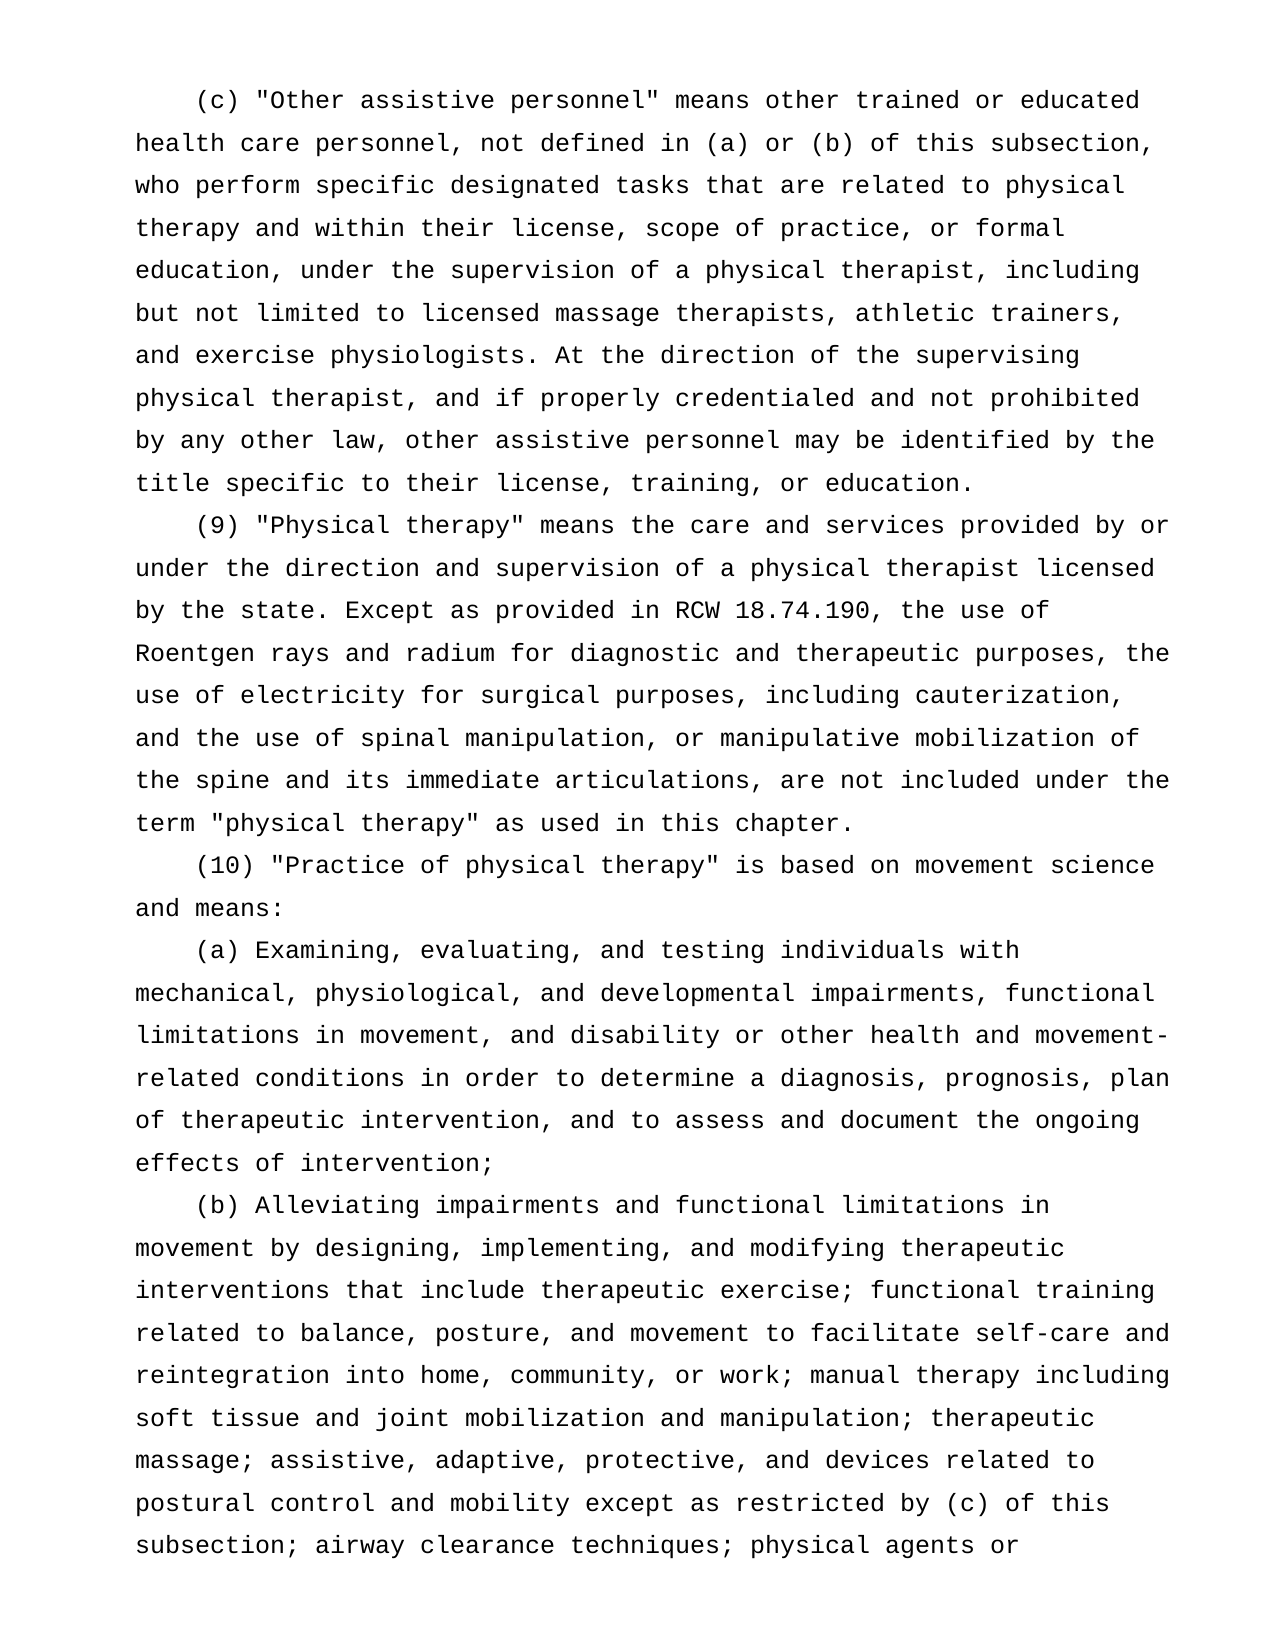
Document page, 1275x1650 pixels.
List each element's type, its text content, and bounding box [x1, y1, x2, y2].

text (a) Examining, evaluating, and testing individuals with mechanical, physiological, and developmental impairments, functional limitations in movement, and disability or other health and movement-related conditions in order to determine a diagnosis, prognosis, plan of therapeutic intervention, and to assess and document the ongoing effects of intervention; [135, 925, 1170, 1180]
text (9) "Physical therapy" means the care and services provided by or under the direction and supervision of a physical therapist licensed by the state. Except as provided in RCW 18.74.190, the use of Roentgen rays and radium for diagnostic and therapeutic purposes, the use of electricity for surgical purposes, including cauterization, and the use of spinal manipulation, or manipulative mobilization of the spine and its immediate articulations, are not included under the term "physical therapy" as used in this chapter. [135, 500, 1170, 840]
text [135, 1180, 1170, 1562]
text (c) "Other assistive personnel" means other trained or educated health care personnel, not defined in (a) or (b) of this subsection, who perform specific designated tasks that are related to physical therapy and within their license, scope of practice, or formal education, under the supervision of a physical therapist, including but not limited to licensed massage therapists, athletic trainers, and exercise physiologists. At the direction of the supervising physical therapist, and if properly credentialed and not prohibited by any other law, other assistive personnel may be identified by the title specific to their license, training, or education. [135, 75, 1170, 500]
text (10) "Practice of physical therapy" is based on movement science and means: [135, 840, 1170, 925]
